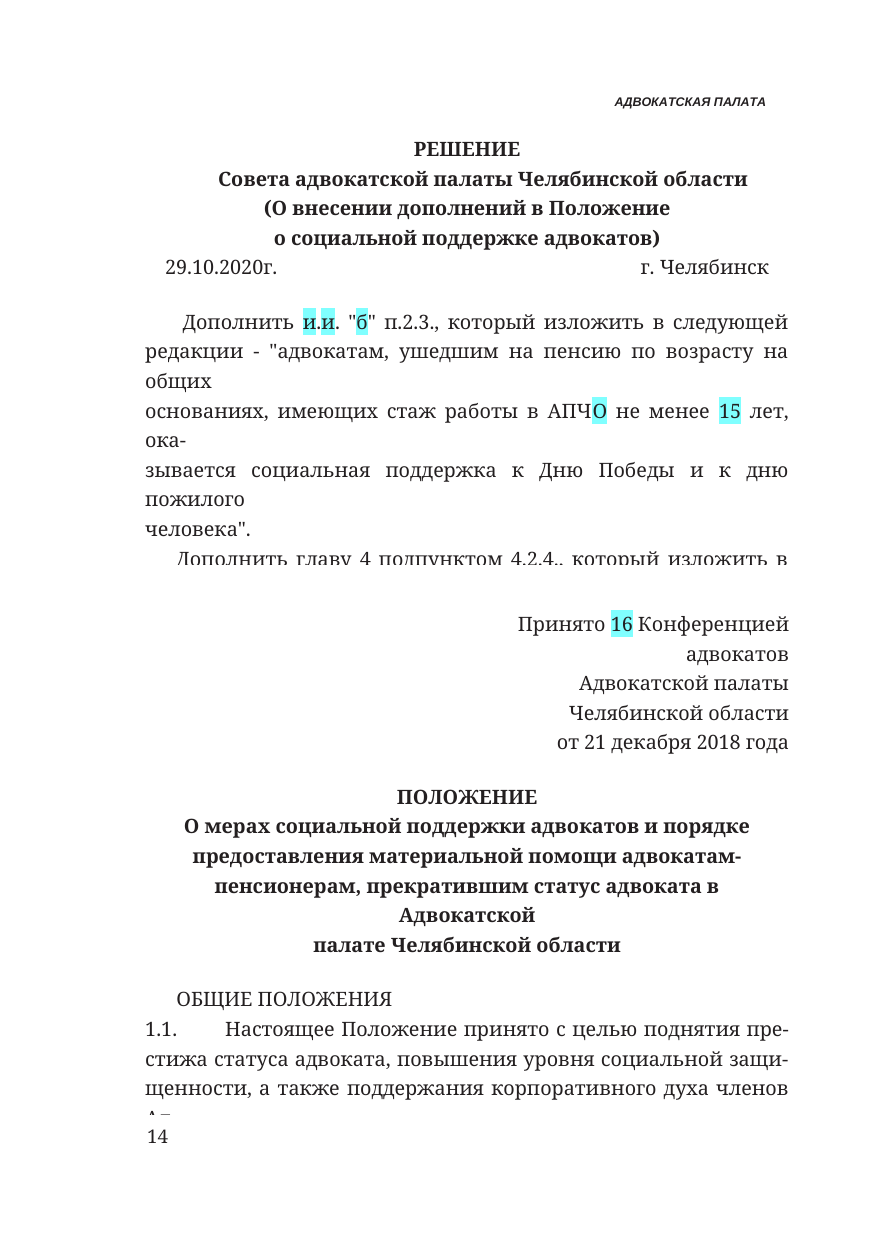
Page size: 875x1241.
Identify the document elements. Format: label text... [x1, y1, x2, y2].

text Дополнить главу 4 подпунктом 4.2.4., который изложить в следующей редакции - "по основаниям, изложенным в и.и. "б", и 2.3. - 4000 рублей. [145, 545, 789, 564]
text Дополнить и.и. "б" п.2.3., который изложить в следующей редакции - "адвокатам, ушедшим на пенсию по возрасту на общих основаниях, имеющих стаж работы в АПЧО не менее 15 лет, ока- зывается социальная поддержка к Дню Победы и к дню пожилого человека". [145, 308, 789, 542]
text РЕШЕНИЕ [145, 135, 789, 162]
text Принято 16 Конференцией адвокатов Адвокатской палаты Челябинской области от 21 декабря 2018 года [412, 610, 789, 756]
text 14 [147, 1123, 168, 1149]
list Настоящее Положение принято с целью поднятия пре- стижа статуса адвоката, повышения уровня социальной защи- щенности, а также поддержания корпоративного духа членов Ад- вокатской палаты Челябинской области. [145, 1015, 789, 1114]
text АДВОКАТСКАЯ ПАЛАТА [614, 94, 767, 109]
text О мерах социальной поддержки адвокатов и порядке предоставления материальной помощи адвокатам- пенсионерам, прекратившим статус адвоката в Адвокатской палате Челябинской области [145, 813, 789, 958]
text Совета адвокатской палаты Челябинской области [145, 165, 789, 192]
text (О внесении дополнений в Положение о социальной поддержке адвокатов) 29.10.2020г. г. Челябинск [145, 194, 789, 281]
text ОБЩИЕ ПОЛОЖЕНИЯ [145, 986, 789, 1013]
text ПОЛОЖЕНИЕ [145, 783, 789, 810]
